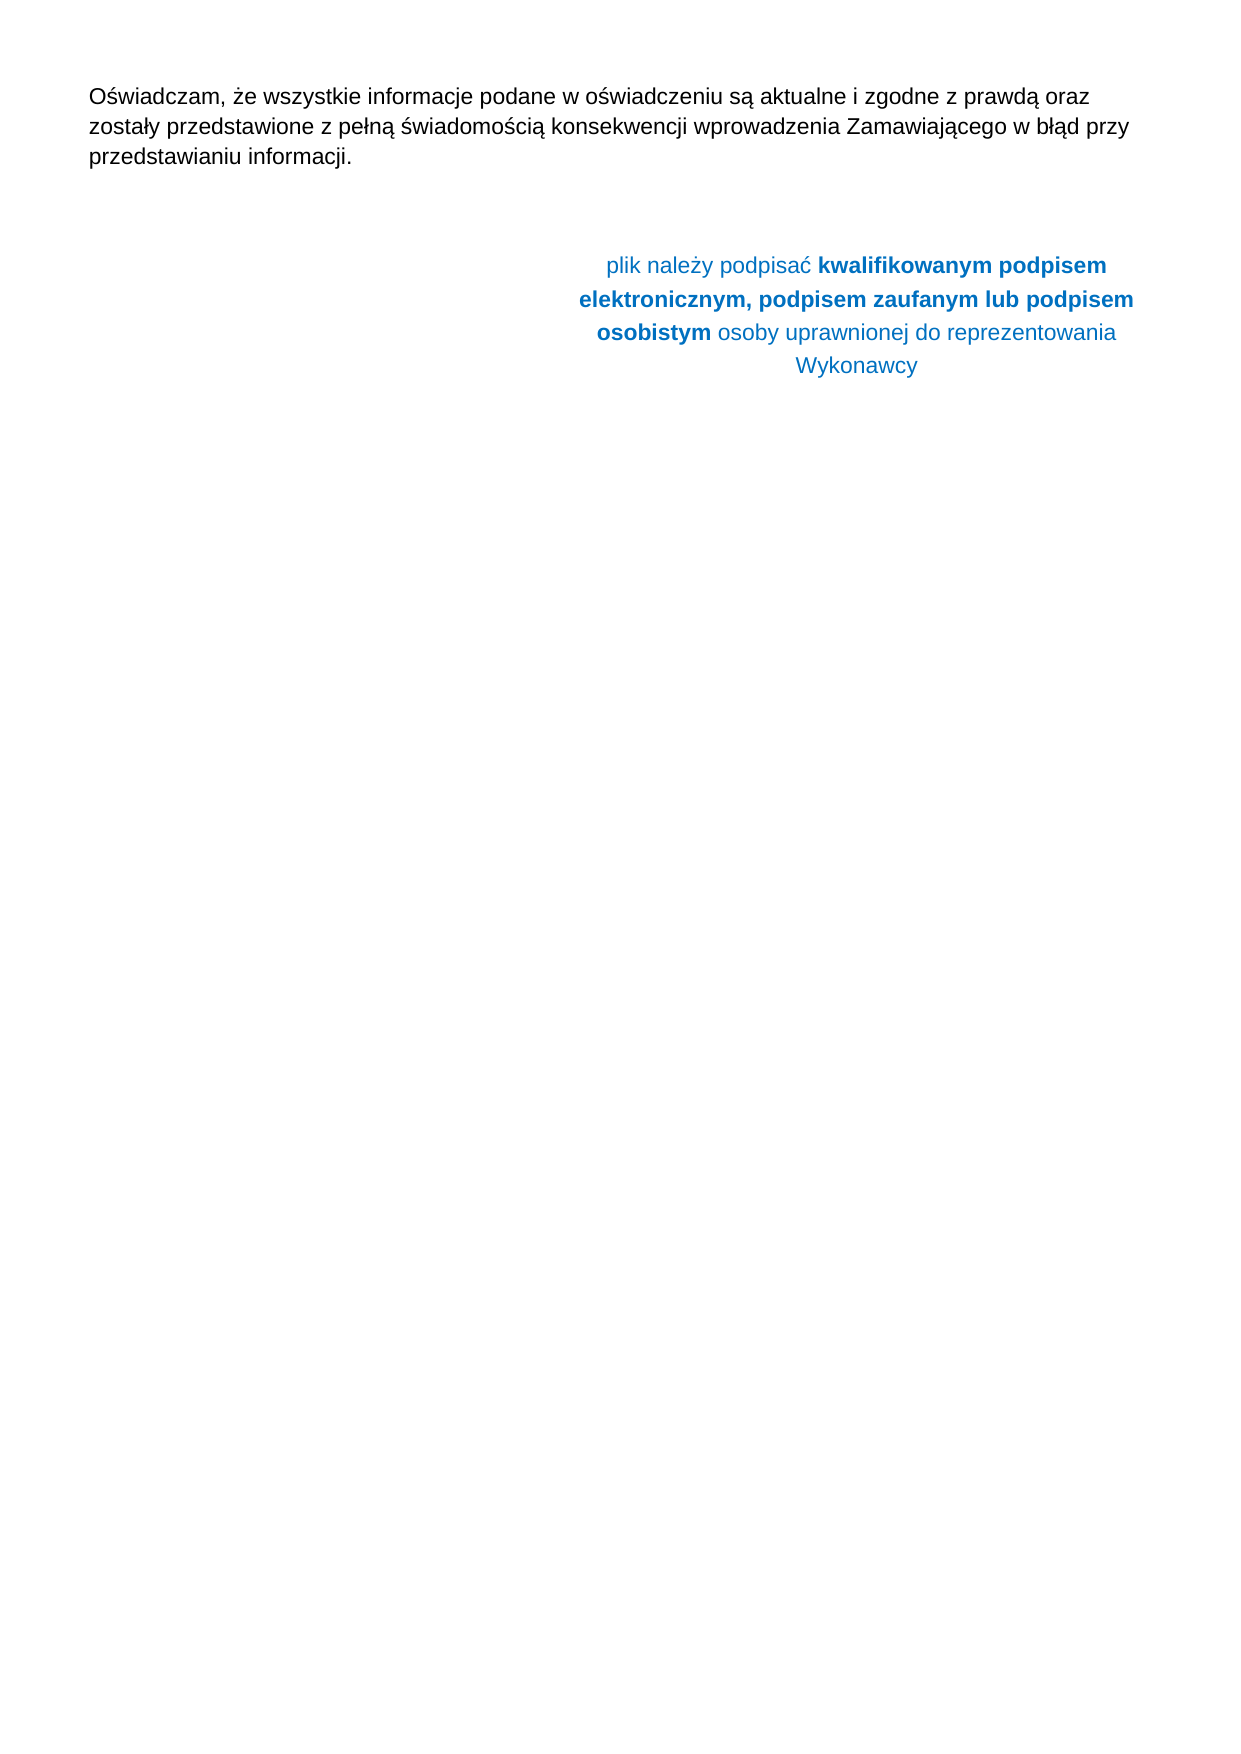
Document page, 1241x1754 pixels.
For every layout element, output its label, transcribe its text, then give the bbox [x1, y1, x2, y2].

text Oświadczam, że wszystkie informacje podane w oświadczeniu są aktualne i zgodne z prawdą oraz zostały przedstawione z pełną świadomością konsekwencji wprowadzenia Zamawiającego w błąd przy przedstawianiu informacji. [89, 83, 1152, 169]
text plik należy podpisać kwalifikowanym podpisem elektronicznym, podpisem zaufanym lub podpisem osobistym osoby uprawnionej do reprezentowania Wykonawcy [561, 245, 1152, 378]
